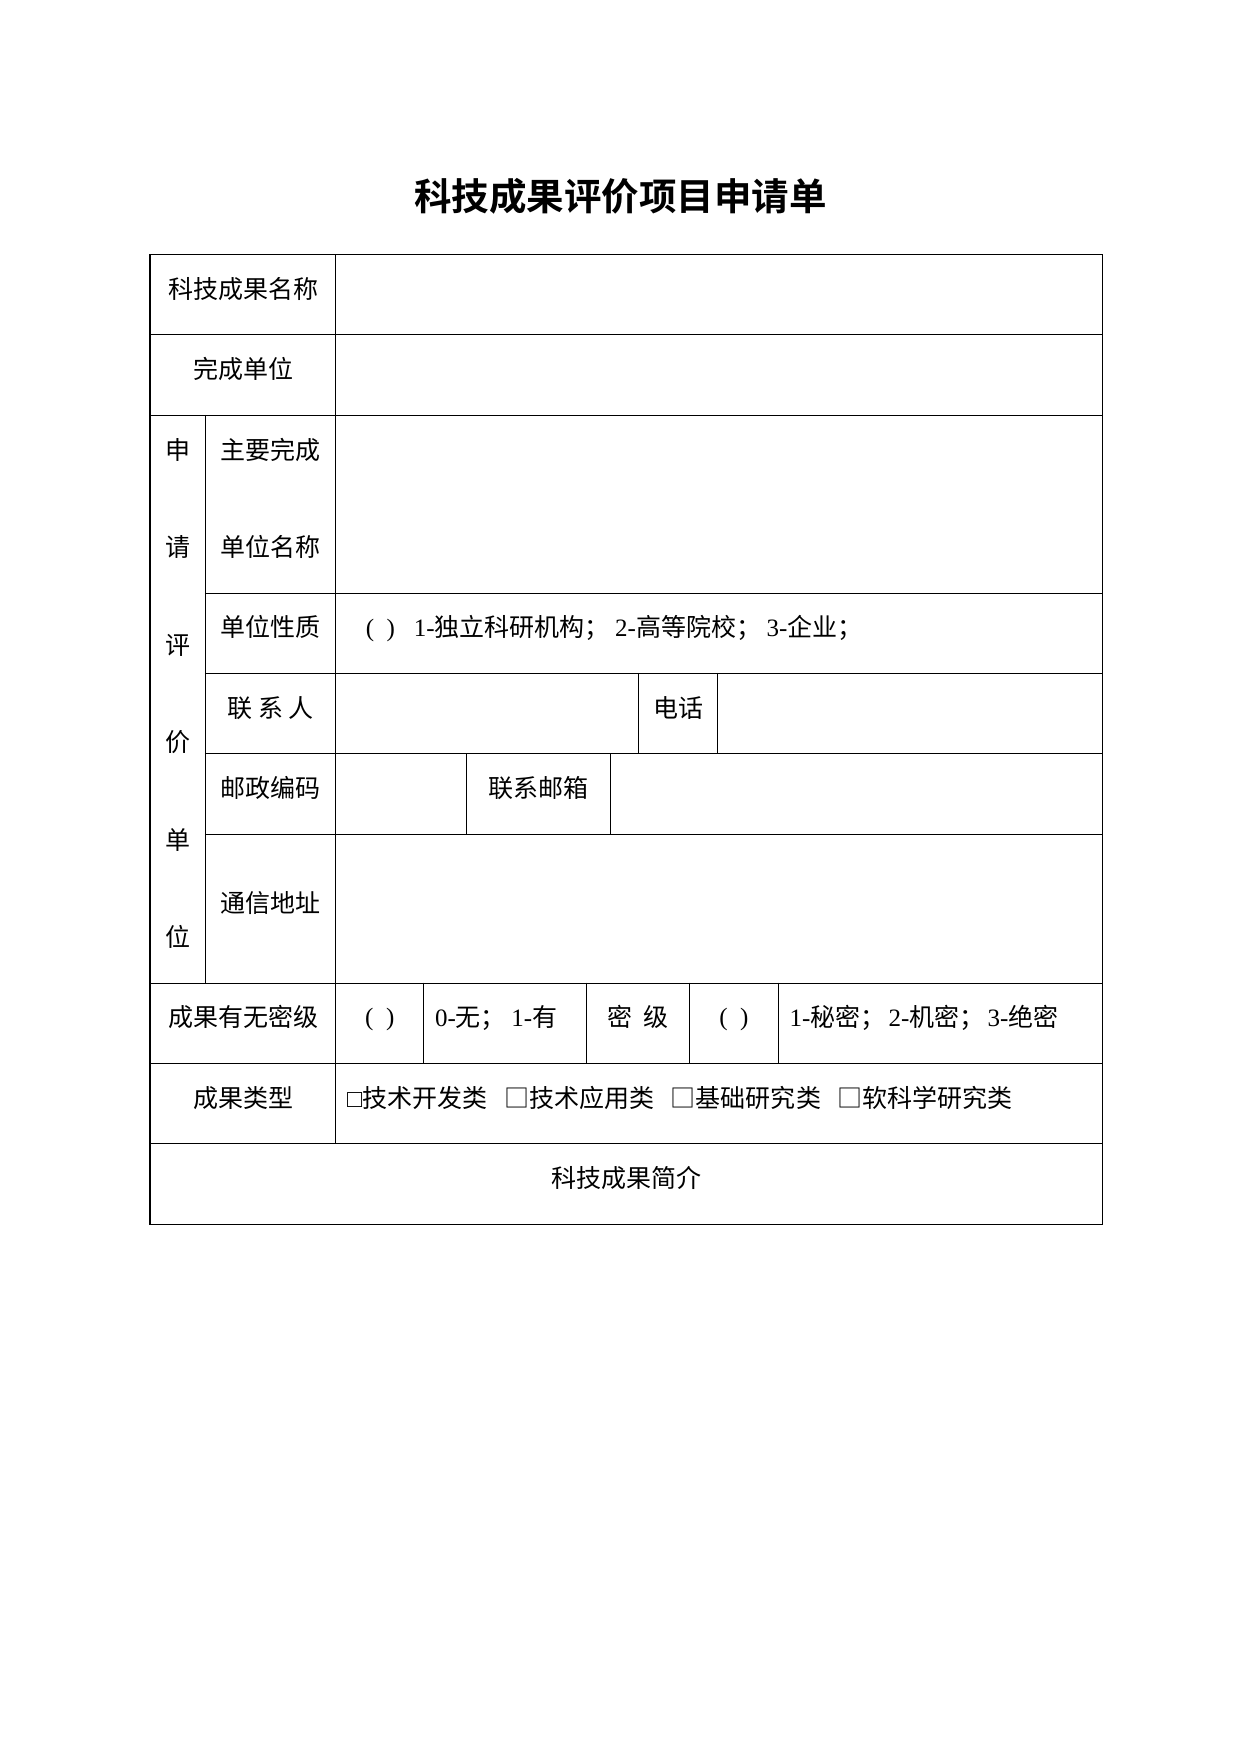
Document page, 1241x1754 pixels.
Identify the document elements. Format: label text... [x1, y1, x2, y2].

table_cell 0-无； 1-有 [424, 984, 586, 1063]
table_cell □技术开发类 □技术应用类 □基础研究类 □软科学研究类 [336, 1064, 1102, 1143]
table_cell 科技成果简介 [151, 1144, 1102, 1223]
table_cell 通信地址 [206, 835, 335, 982]
table_cell ( ) 1-独立科研机构； 2-高等院校； 3-企业； [336, 594, 1102, 673]
table_cell 完成单位 [151, 335, 335, 415]
table_header 科技成果名称 [151, 255, 335, 334]
table_cell [336, 674, 638, 753]
table_cell [611, 754, 1102, 833]
table_cell 密 级 [587, 984, 689, 1063]
table_cell ( ) [690, 984, 778, 1063]
table_cell ( ) [336, 984, 423, 1063]
table_cell [336, 754, 466, 833]
table_cell [336, 335, 1102, 415]
table_header [336, 255, 1102, 334]
table_cell 成果有无密级 [151, 984, 335, 1063]
table_cell [336, 416, 1102, 592]
table_cell [718, 674, 1102, 753]
table_cell 邮政编码 [206, 754, 335, 833]
table_cell 1-秘密； 2-机密； 3-绝密 [779, 984, 1102, 1063]
table_cell 电话 [639, 674, 717, 753]
text 科技成果评价项目申请单 [187, 162, 1053, 227]
table_cell 联系邮箱 [467, 754, 610, 833]
table_cell 单位性质 [206, 594, 335, 673]
table_cell 申请评价单位 [151, 416, 205, 982]
table_cell 联 系 人 [206, 674, 335, 753]
table_cell 主要完成单位名称 [206, 416, 335, 592]
table_cell 成果类型 [151, 1064, 335, 1143]
table_cell [336, 835, 1102, 982]
